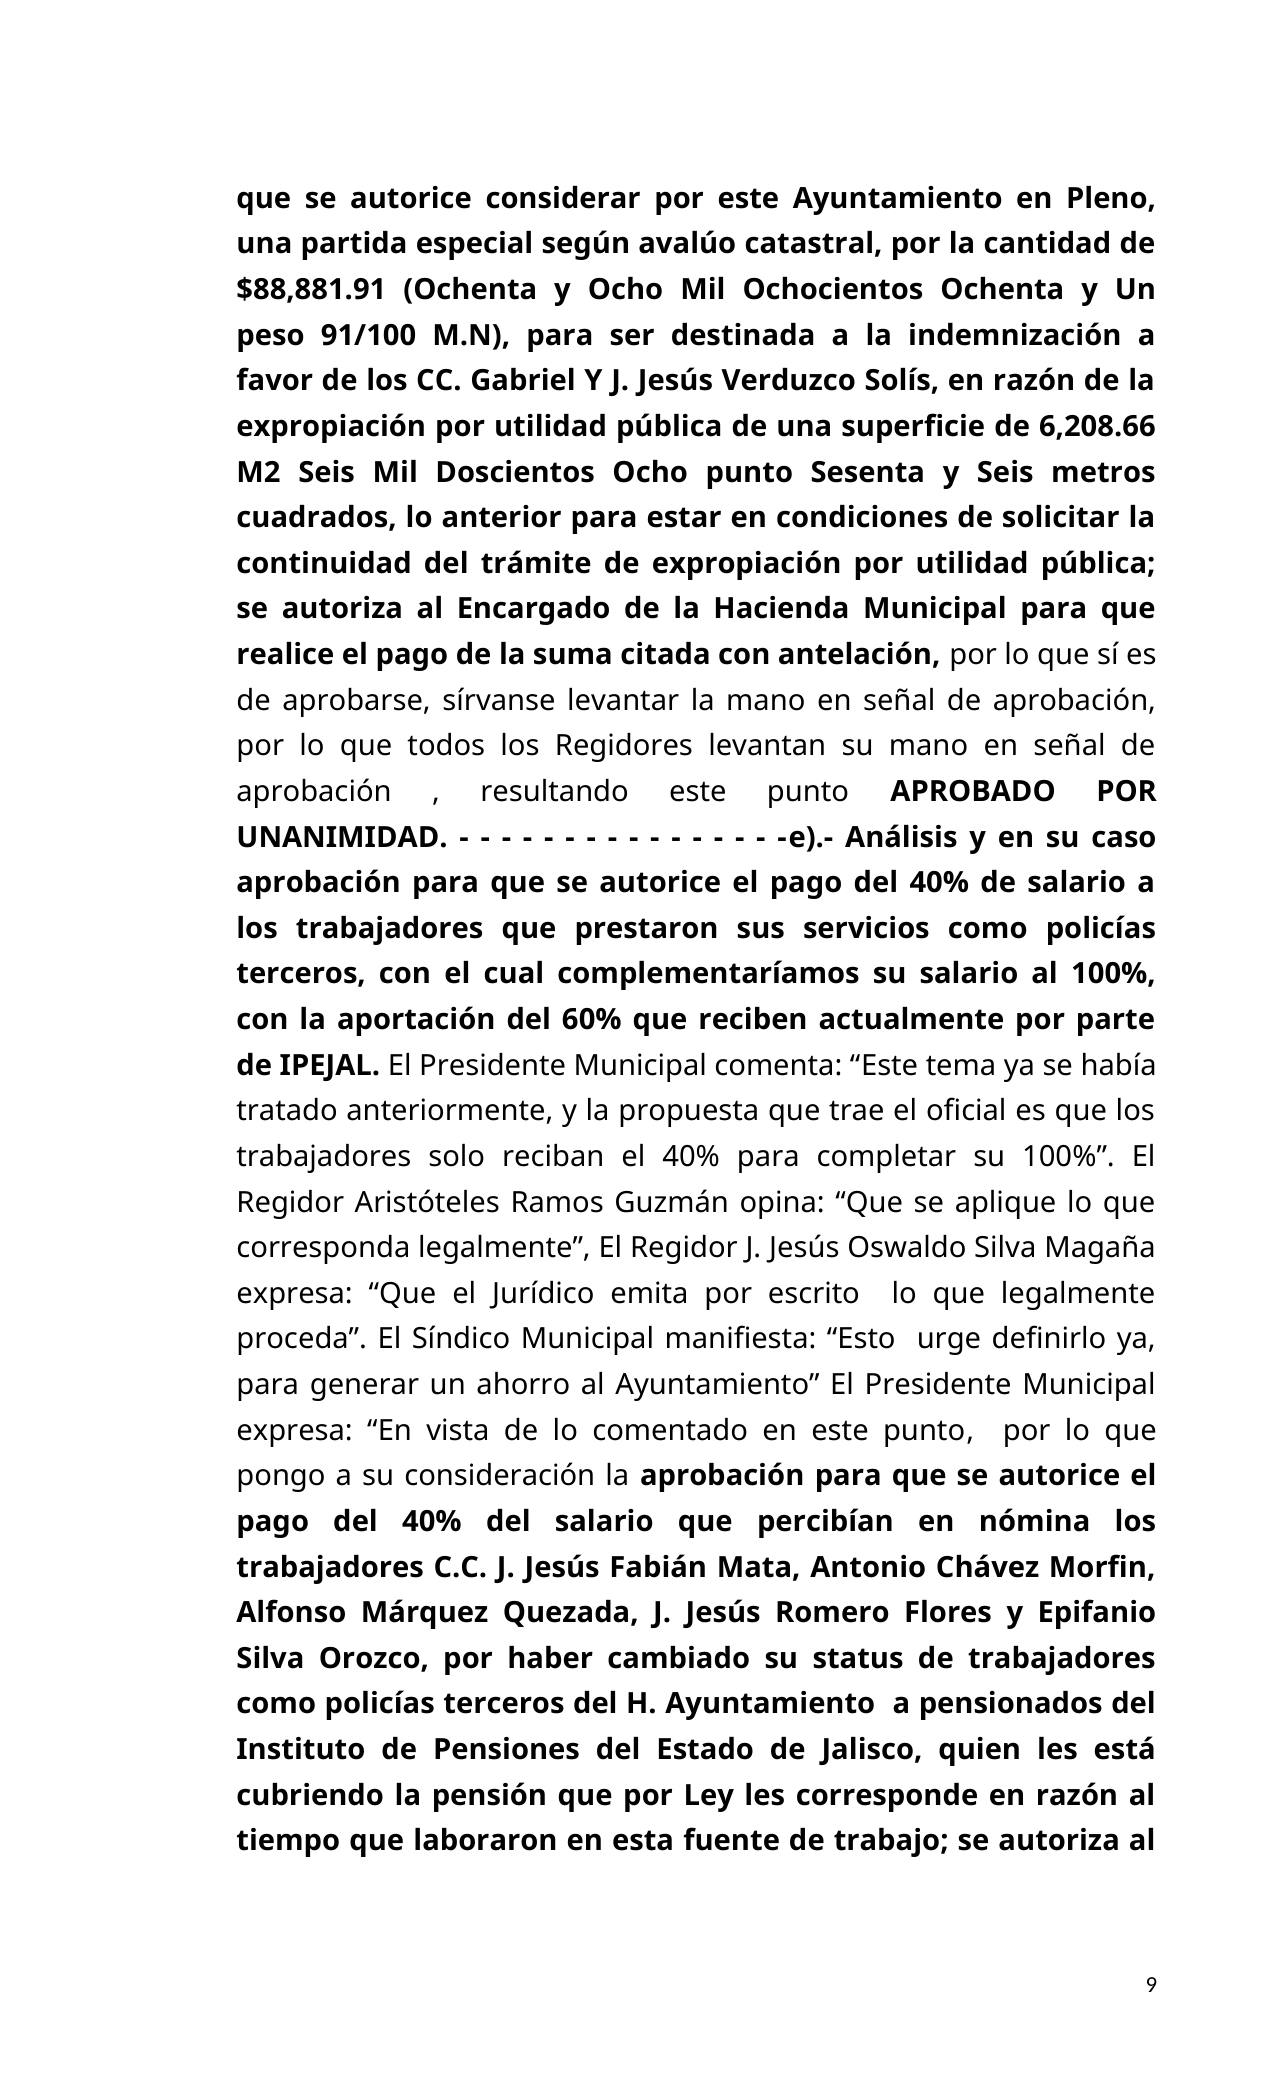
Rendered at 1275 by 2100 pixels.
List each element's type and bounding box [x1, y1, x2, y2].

text [236, 177, 1157, 1859]
